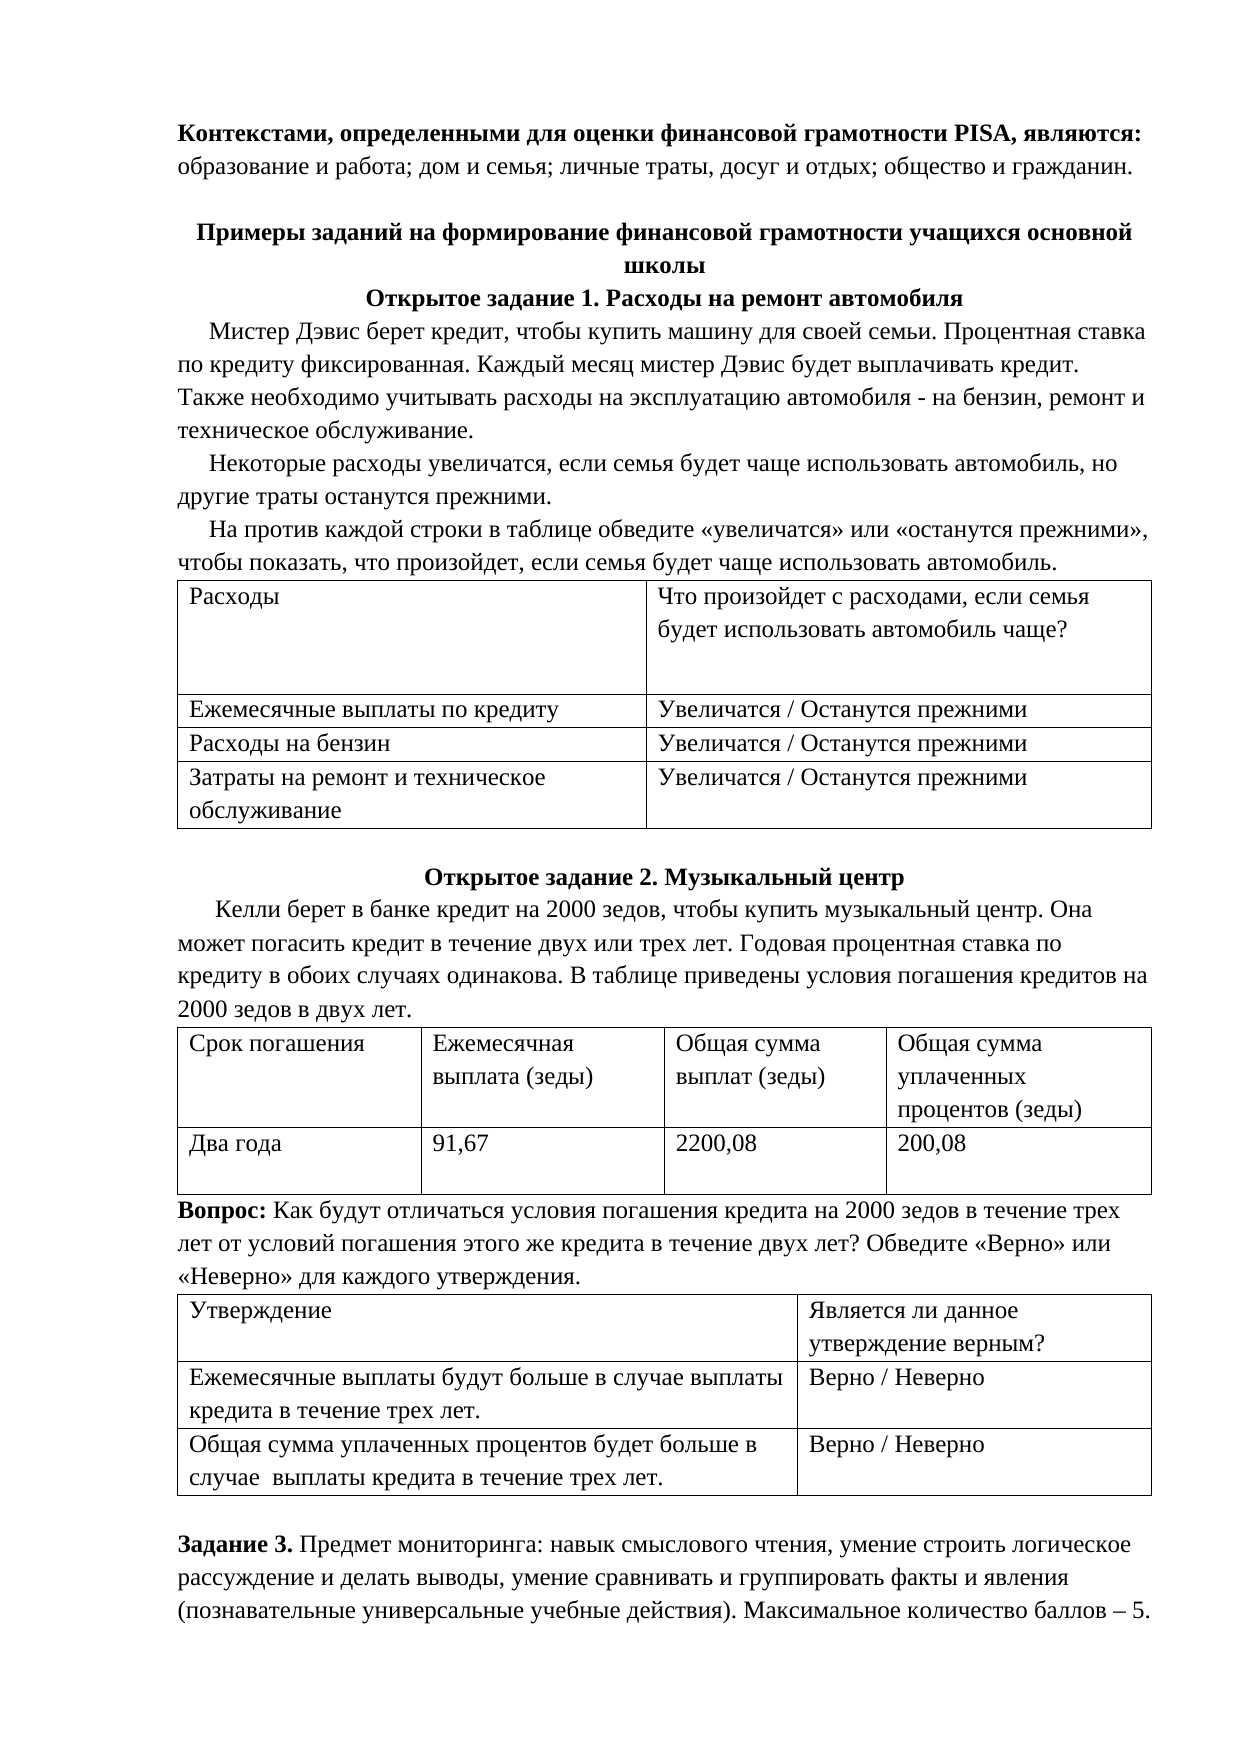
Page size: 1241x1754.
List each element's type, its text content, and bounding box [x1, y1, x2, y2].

text Открытое задание 1. Расходы на ремонт автомобиля [177, 283, 1152, 312]
text Некоторые расходы увеличатся, если семья будет чаще использовать автомобиль, но другие траты останутся прежними. [177, 448, 1152, 510]
text Вопрос: Как будут отличаться условия погашения кредита на 2000 зедов в течение трех лет от условий погашения этого же кредита в течение двух лет? Обведите «Верно» или «Неверно» для каждого утверждения. [177, 1195, 1152, 1290]
table_cell Увеличатся / Останутся прежними [647, 695, 1151, 727]
table_cell Ежемесячные выплаты будут больше в случае выплаты кредита в течение трех лет. [178, 1362, 797, 1428]
table_cell Расходы на бензин [178, 728, 646, 761]
table_cell Верно / Неверно [798, 1429, 1151, 1495]
table_header Расходы [178, 581, 646, 693]
table_cell Ежемесячные выплаты по кредиту [178, 695, 646, 727]
table_cell Затраты на ремонт и техническое обслуживание [178, 762, 646, 827]
table_header Срок погашения [178, 1028, 421, 1127]
text Задание 3. Предмет мониторинга: навык смыслового чтения, умение строить логическое рассуждение и делать выводы, умение сравнивать и группировать факты и явления (познавательные универсальные учебные действия). Максимальное количество баллов – 5. [177, 1529, 1152, 1624]
table_header Ежемесячная выплата (зеды) [422, 1028, 664, 1127]
table_cell Увеличатся / Останутся прежними [647, 728, 1151, 761]
text На против каждой строки в таблице обведите «увеличатся» или «останутся прежними», чтобы показать, что произойдет, если семья будет чаще использовать автомобиль. [177, 514, 1152, 576]
text Келли берет в банке кредит на 2000 зедов, чтобы купить музыкальный центр. Она может погасить кредит в течение двух или трех лет. Годовая процентная ставка по кредиту в обоих случаях одинакова. В таблице приведены условия погашения кредитов на 2000 зедов в двух лет. [177, 894, 1152, 1022]
table_header Является ли данное утверждение верным? [798, 1295, 1151, 1361]
table_header Что произойдет с расходами, если семья будет использовать автомобиль чаще? [647, 581, 1151, 693]
text Открытое задание 2. Музыкальный центр [177, 862, 1152, 890]
table_cell 91,67 [422, 1128, 664, 1194]
table_cell 2200,08 [665, 1128, 886, 1194]
table_header Общая сумма выплат (зеды) [665, 1028, 886, 1127]
table_cell Общая сумма уплаченных процентов будет больше в случае выплаты кредита в течение трех лет. [178, 1429, 797, 1495]
table_cell Два года [178, 1128, 421, 1194]
table_header Утверждение [178, 1295, 797, 1361]
text Контекстами, определенными для оценки финансовой грамотности PISA, являются: образование и работа; дом и семья; личные траты, досуг и отдых; общество и гражданин. [177, 118, 1152, 180]
text Мистер Дэвис берет кредит, чтобы купить машину для своей семьи. Процентная ставка по кредиту фиксированная. Каждый месяц мистер Дэвис будет выплачивать кредит. Также необходимо учитывать расходы на эксплуатацию автомобиля - на бензин, ремонт и техническое обслуживание. [177, 316, 1152, 444]
text Примеры заданий на формирование финансовой грамотности учащихся основной школы [177, 217, 1152, 279]
table_cell 200,08 [887, 1128, 1151, 1194]
table_header Общая сумма уплаченных процентов (зеды) [887, 1028, 1151, 1127]
table_cell Увеличатся / Останутся прежними [647, 762, 1151, 827]
table_cell Верно / Неверно [798, 1362, 1151, 1428]
